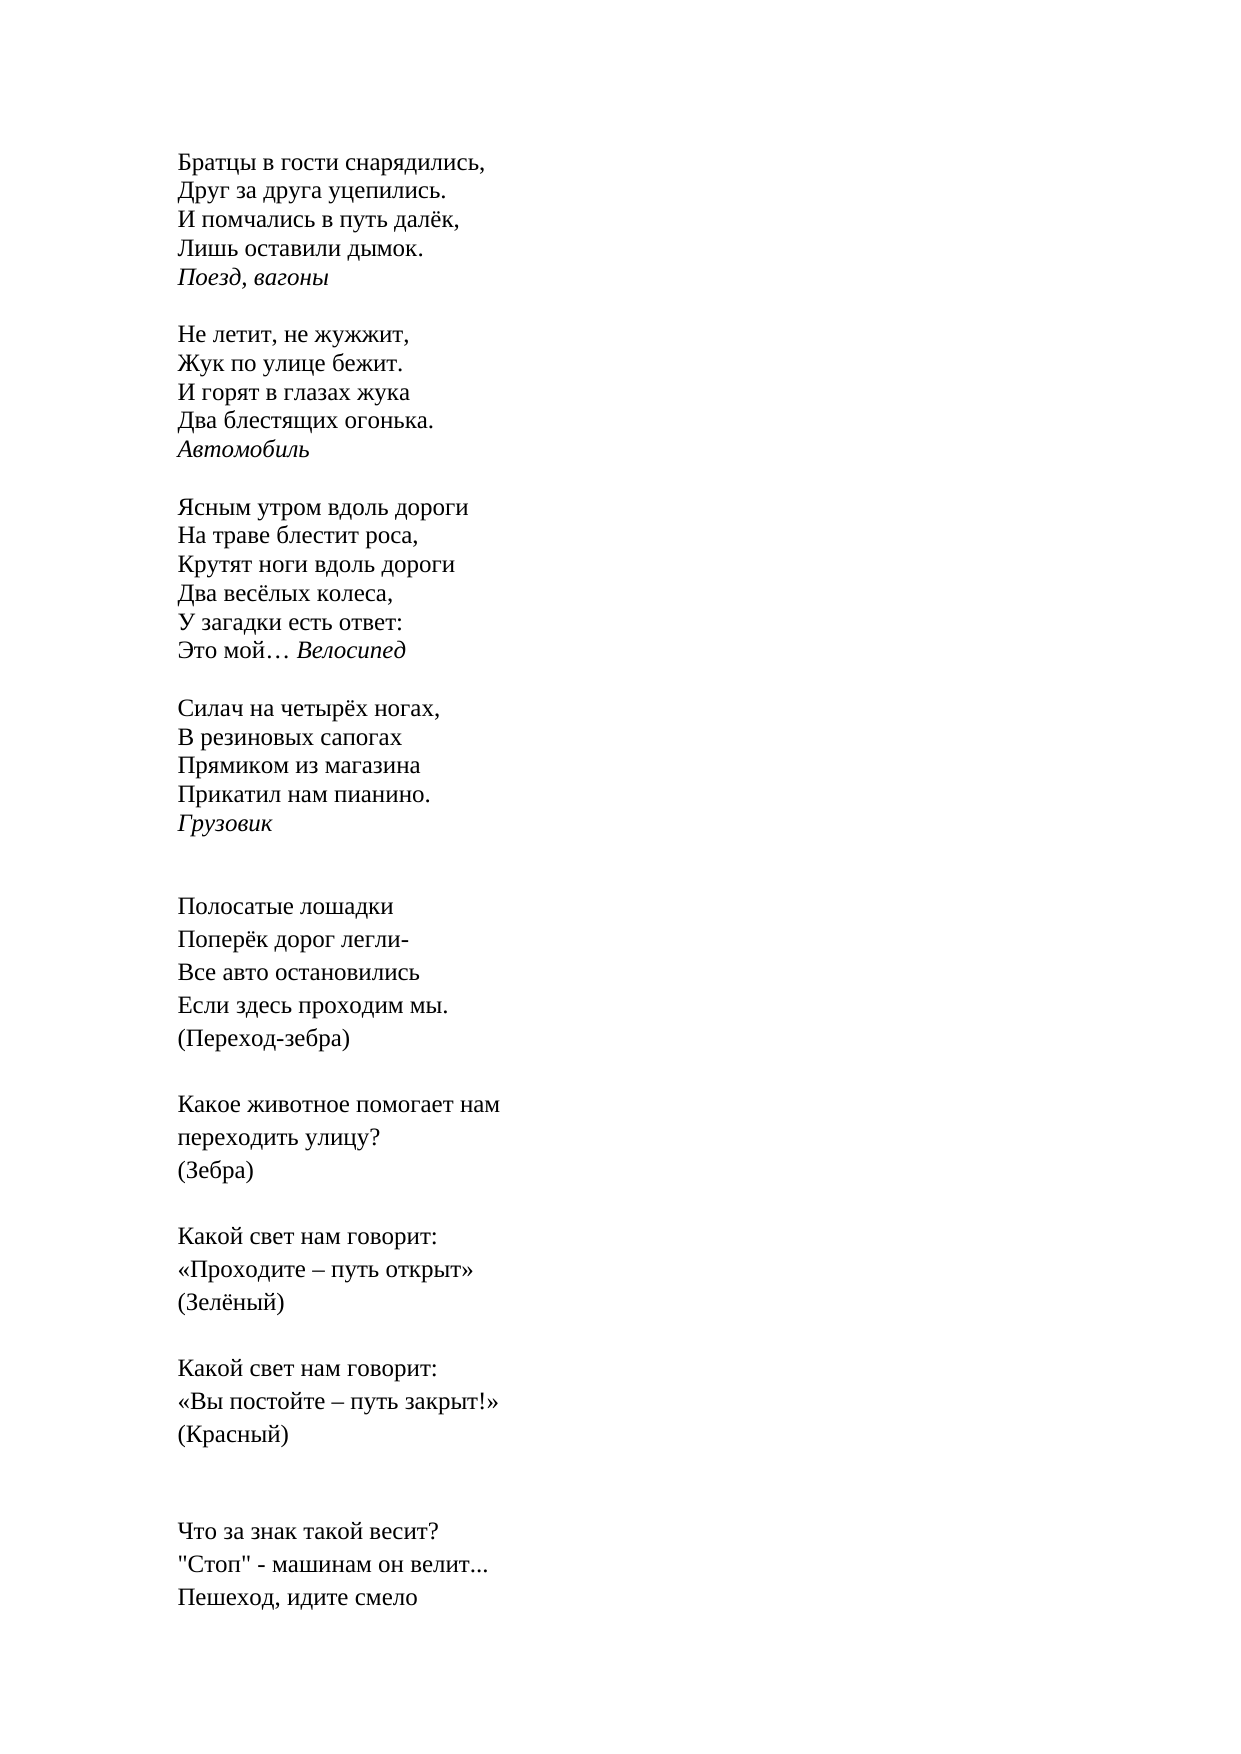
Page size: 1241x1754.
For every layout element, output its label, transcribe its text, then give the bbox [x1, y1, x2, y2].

text Братцы в гости снарядились, Друг за друга уцепились. И помчались в путь далёк, Лишь оставили дымок. Поезд, вагоны Не летит, не жужжит, Жук по улице бежит. И горят в глазах жука Два блестящих огонька. Автомобиль Ясным утром вдоль дороги На траве блестит роса, Крутят ноги вдоль дороги Два весёлых колеса, У загадки есть ответ: Это мой… Велосипед Силач на четырёх ногах, В резиновых сапогах Прямиком из магазина Прикатил нам пианино. Грузовик [177, 118, 1152, 837]
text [177, 891, 1152, 1611]
